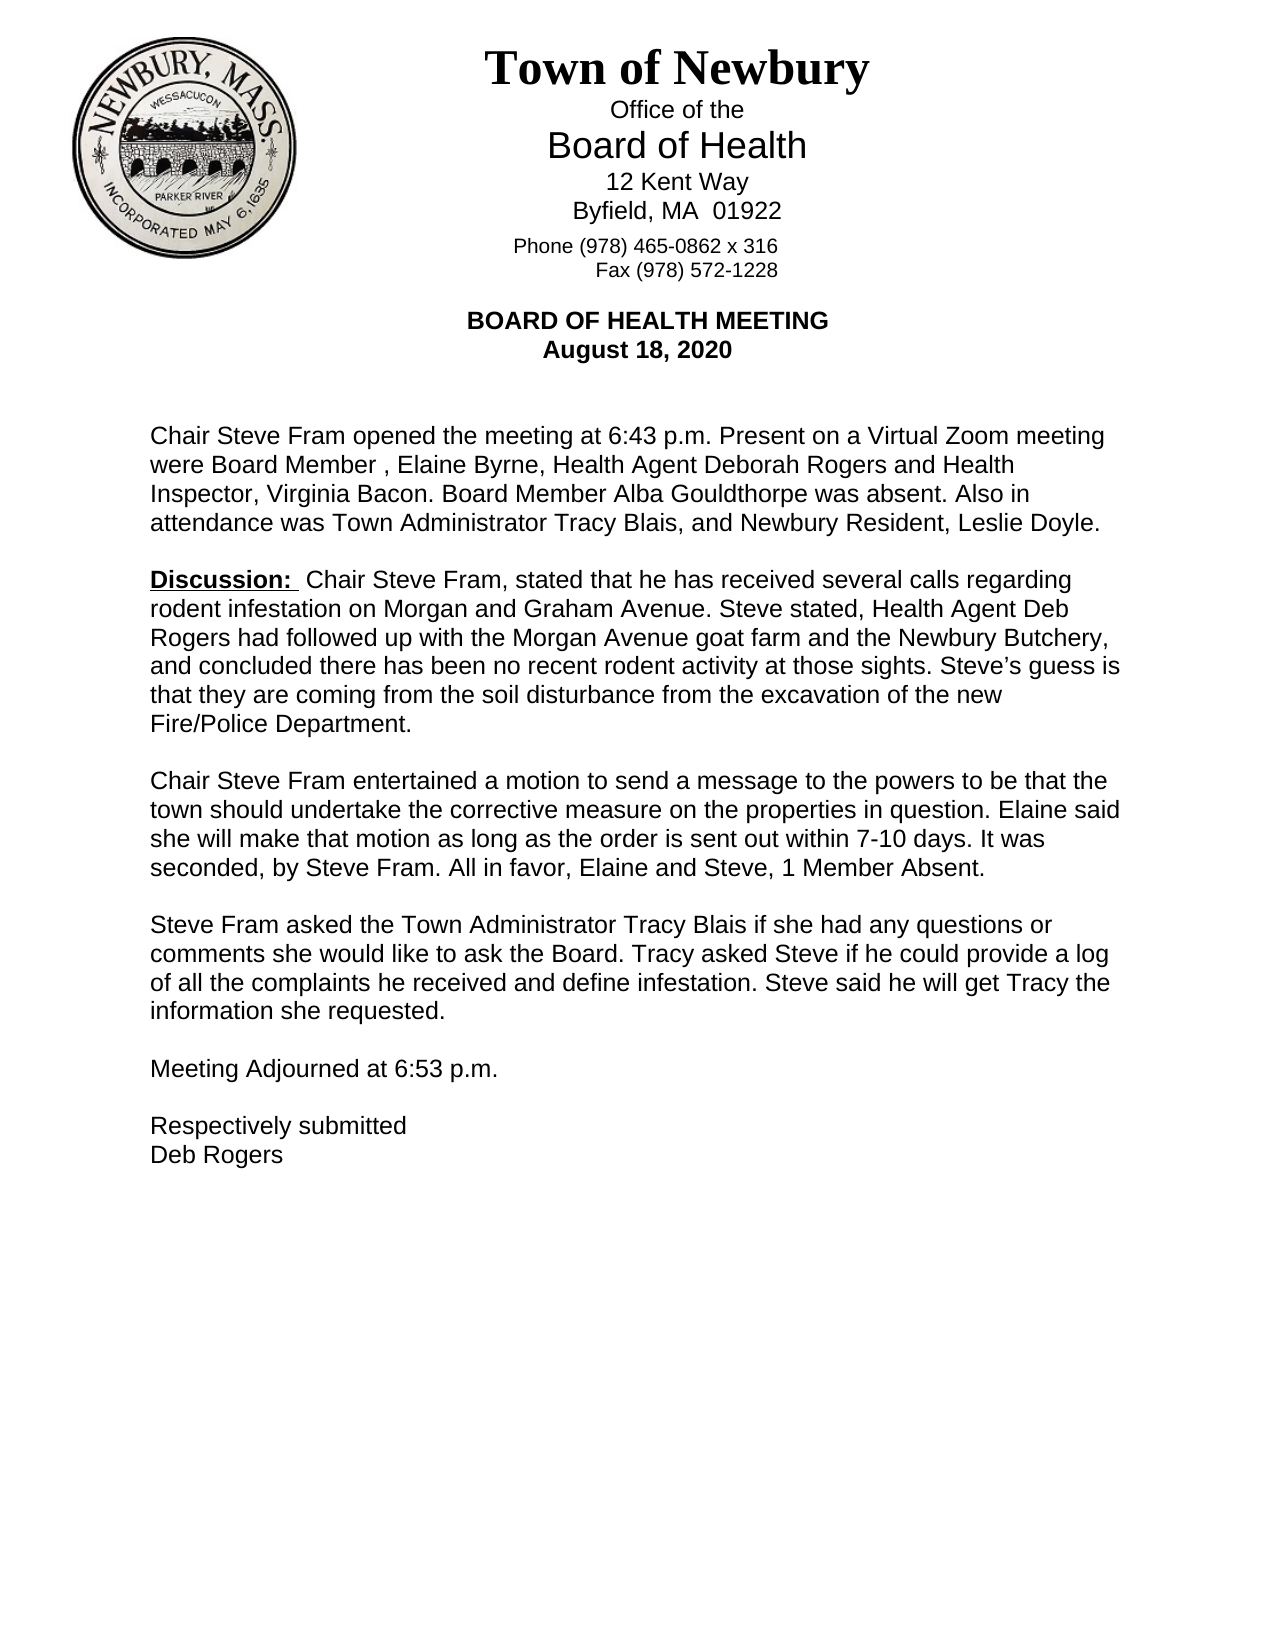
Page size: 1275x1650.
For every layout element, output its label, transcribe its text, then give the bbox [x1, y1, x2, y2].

text Chair Steve Fram opened the meeting at 6:43 p.m. Present on a Virtual Zoom meeting were Board Member , Elaine Byrne, Health Agent Deborah Rogers and Health Inspector, Virginia Bacon. Board Member Alba Gouldthorpe was absent. Also in attendance was Town Administrator Tracy Blais, and Newbury Resident, Leslie Doyle. [150, 421, 1125, 536]
text BOARD OF HEALTH MEETING [150, 306, 1125, 335]
text August 18, 2020 [150, 335, 1125, 364]
picture [69, 37, 298, 259]
text Steve Fram asked the Town Administrator Tracy Blais if she had any questions or comments she would like to ask the Board. Tracy asked Steve if he could provide a log of all the complaints he received and define infestation. Steve said he will get Tracy the information she requested. [150, 910, 1125, 1025]
text Deb Rogers [150, 1140, 1125, 1169]
text Respectively submitted [150, 1111, 1125, 1140]
text Meeting Adjourned at 6:53 p.m. [150, 1054, 1125, 1082]
text Discussion: Chair Steve Fram, stated that he has received several calls regarding rodent infestation on Morgan and Graham Avenue. Steve stated, Health Agent Deb Rogers had followed up with the Morgan Avenue goat farm and the Newbury Butchery, and concluded there has been no recent rodent activity at those sights. Steve’s guess is that they are coming from the soil disturbance from the excavation of the new Fire/Police Department. [150, 565, 1125, 737]
text Chair Steve Fram entertained a motion to send a message to the powers to be that the town should undertake the corrective measure on the properties in question. Elaine said she will make that motion as long as the order is sent out within 7-10 days. It was seconded, by Steve Fram. All in favor, Elaine and Steve, 1 Member Absent. [150, 766, 1125, 881]
